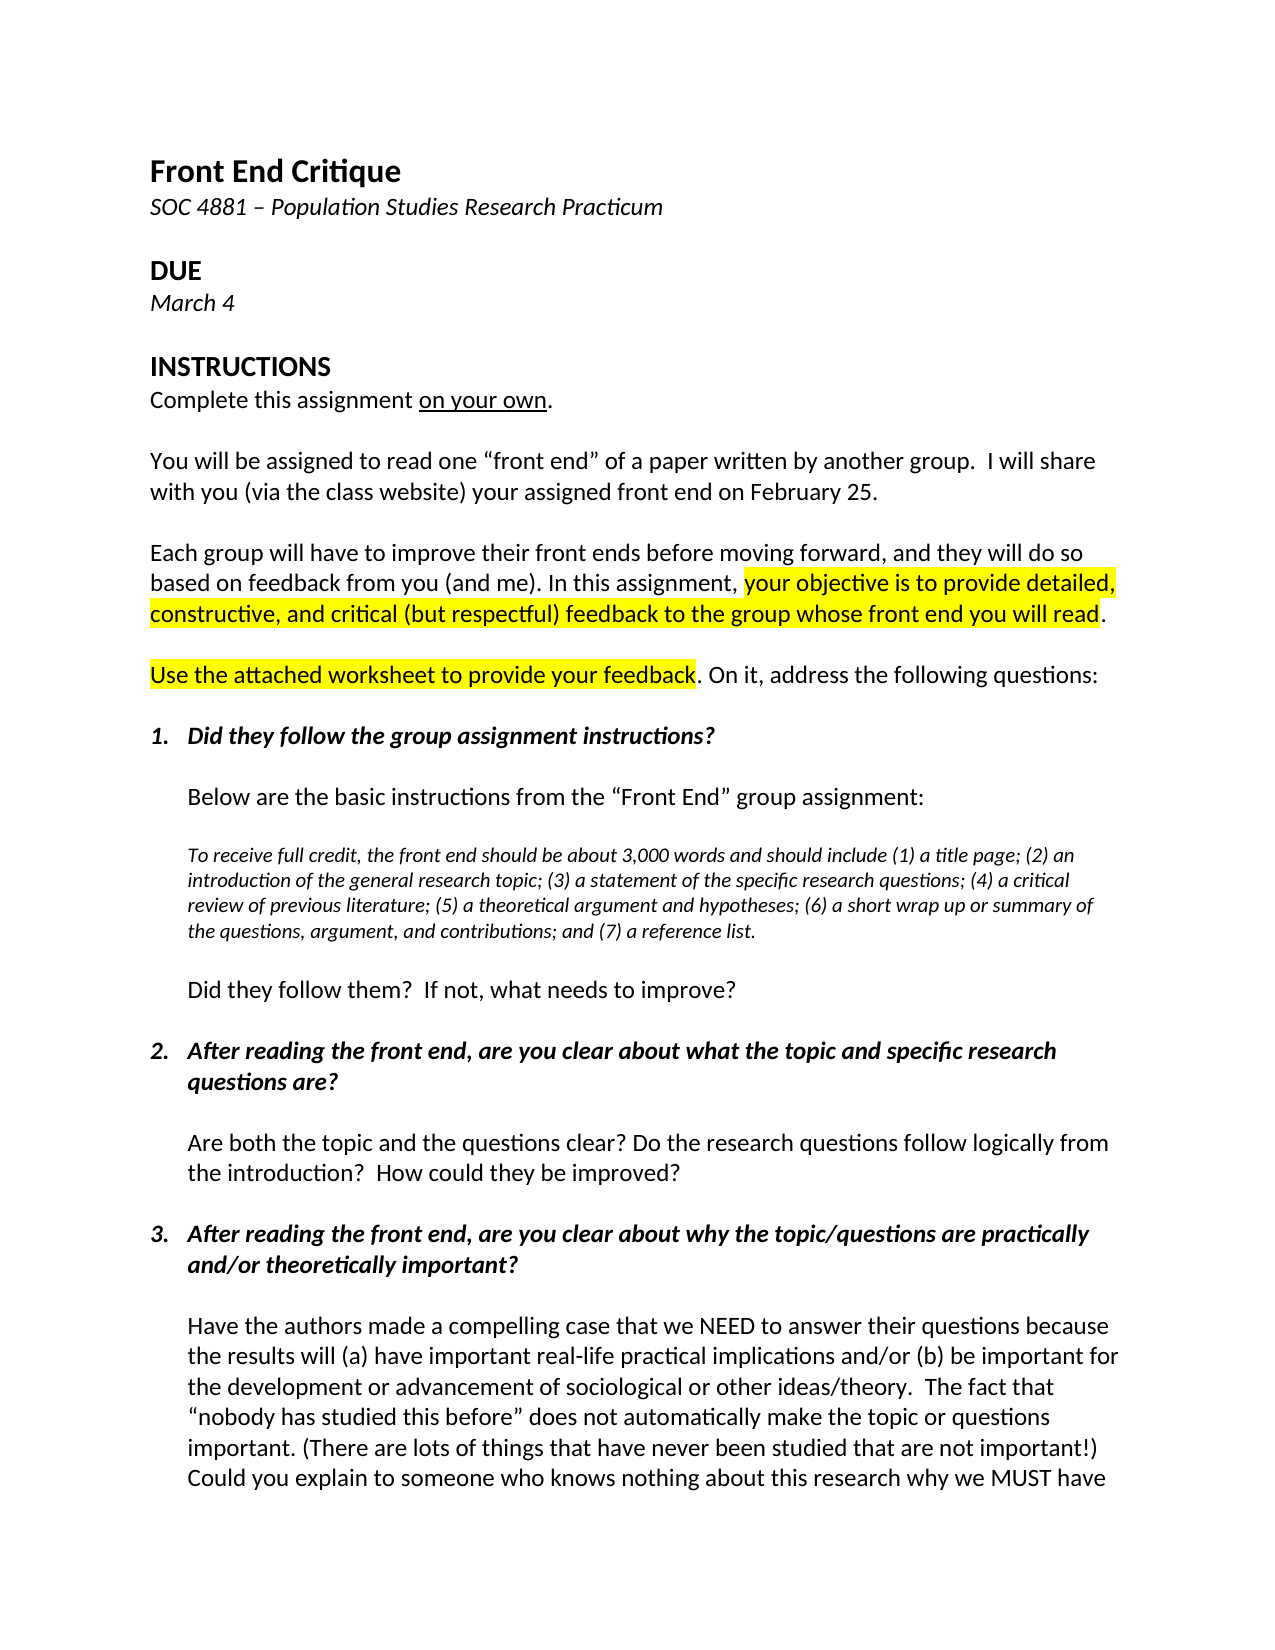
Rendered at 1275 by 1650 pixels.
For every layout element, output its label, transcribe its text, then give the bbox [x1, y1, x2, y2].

text Use the attached worksheet to provide your feedback. On it, address the following questions: [696, 659, 1125, 689]
text Front End Critique [150, 150, 1125, 191]
list Did they follow the group assignment instructions? [150, 720, 1125, 750]
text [187, 1310, 1125, 1493]
text SOC 4881 – Population Studies Research Practicum [150, 191, 1125, 221]
text Are both the topic and the questions clear? Do the research questions follow logically from the introduction? How could they be improved? [187, 1127, 1125, 1188]
text March 4 [150, 287, 1125, 318]
text Did they follow them? If not, what needs to improve? [187, 974, 1125, 1004]
text Complete this assignment on your own. [150, 384, 1125, 414]
text Each group will have to improve their front ends before moving forward, and they will do so based on feedback from you (and me). In this assignment, your objective is to provide detailed, constructive, and critical (but respectful) feedback to the group whose front end you will read. [150, 537, 1125, 628]
text You will be assigned to read one “front end” of a paper written by another group. I will share with you (via the class website) your assigned front end on February 25. [150, 445, 1125, 506]
text To receive full credit, the front end should be about 3,000 words and should include (1) a title page; (2) an introduction of the general research topic; (3) a statement of the specific research questions; (4) a critical review of previous literature; (5) a theoretical argument and hypotheses; (6) a short wrap up or summary of the questions, argument, and contributions; and (7) a reference list. [187, 842, 1125, 943]
list After reading the front end, are you clear about why the topic/questions are practically and/or theoretically important? [150, 1218, 1125, 1279]
text Below are the basic instructions from the “Front End” group assignment: [187, 781, 1125, 811]
list After reading the front end, are you clear about what the topic and specific research questions are? [150, 1035, 1125, 1096]
text INSTRUCTIONS [150, 348, 1125, 384]
text DUE [150, 252, 1125, 287]
